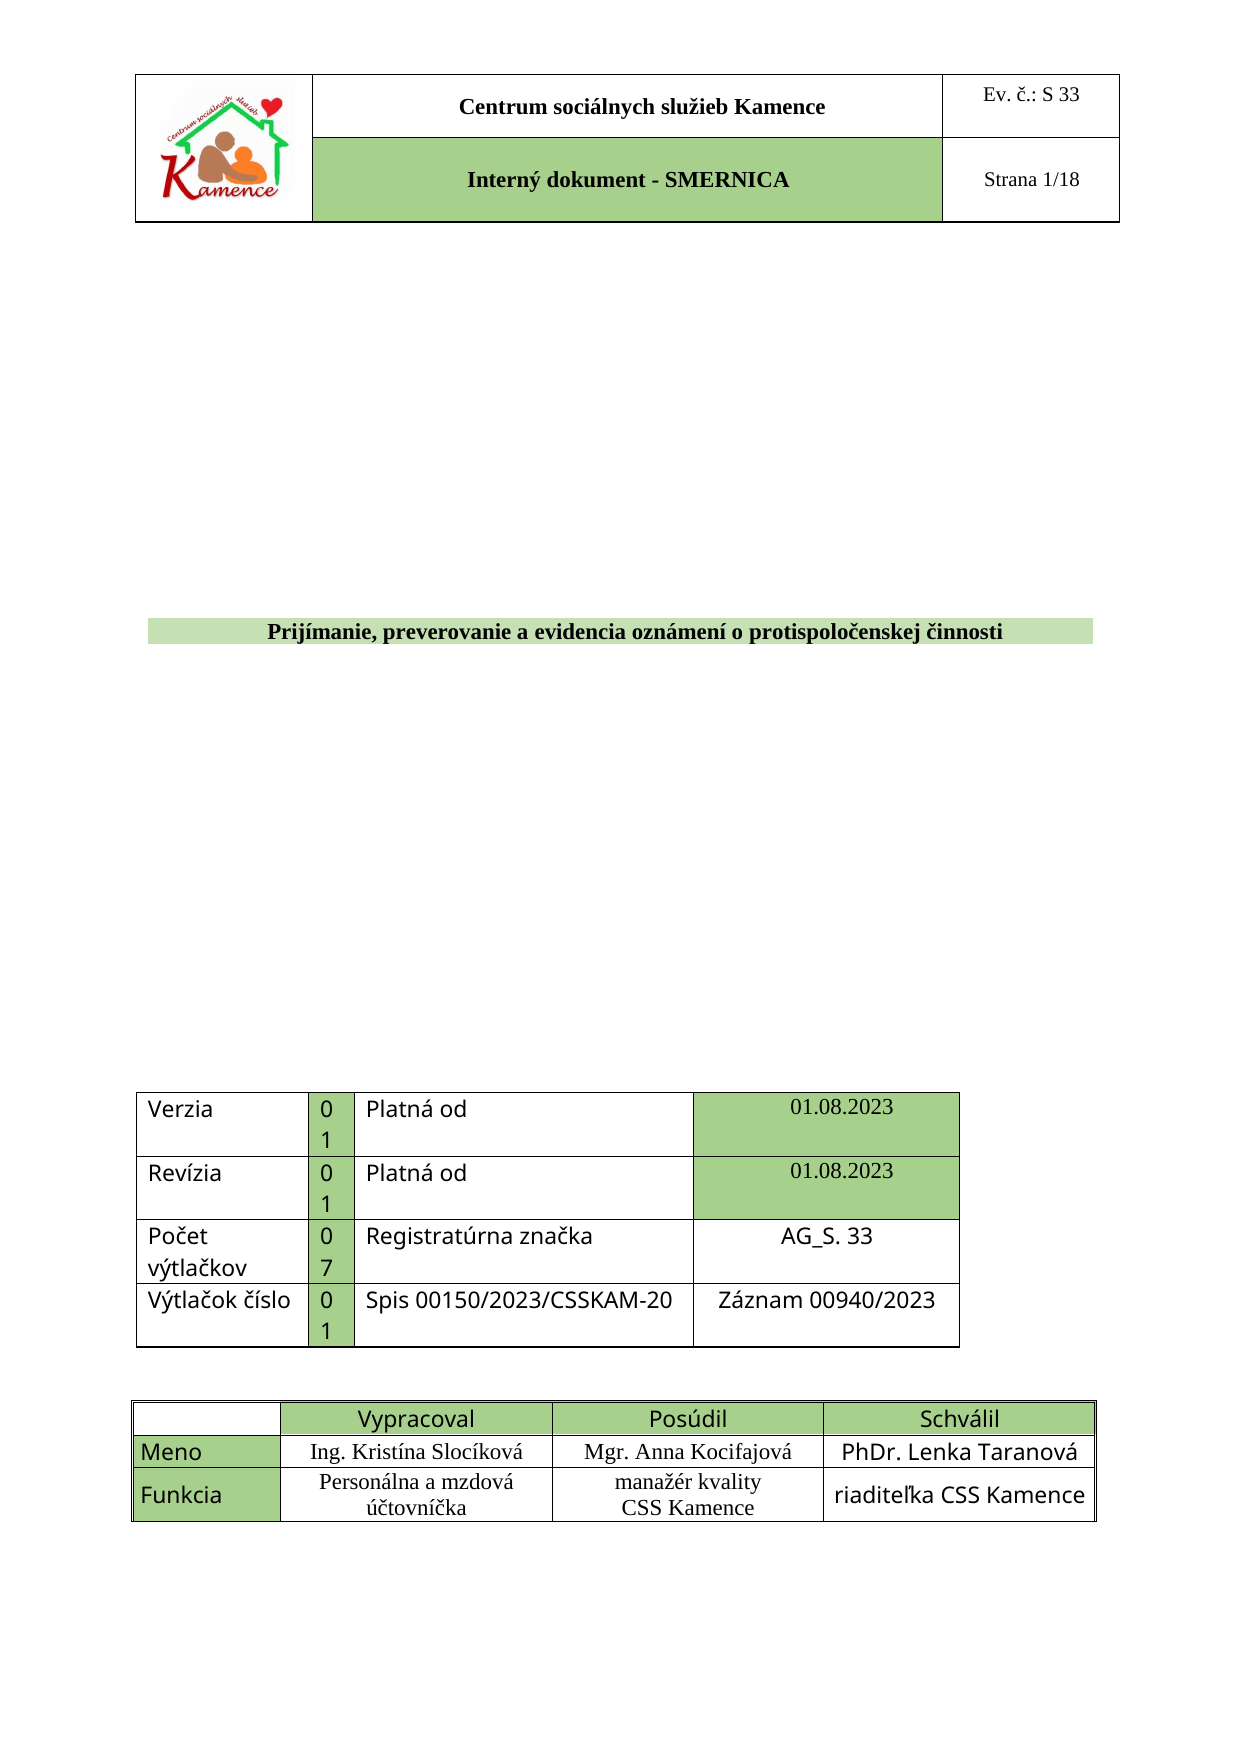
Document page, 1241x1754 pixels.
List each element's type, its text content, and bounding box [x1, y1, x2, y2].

table_header Posúdil [553, 1403, 823, 1434]
table_header [134, 1403, 280, 1434]
table_cell Meno [134, 1436, 280, 1467]
table_cell Funkcia [134, 1468, 280, 1521]
table_header 01 [309, 1093, 354, 1156]
table_cell Revízia [137, 1157, 308, 1219]
table_cell Výtlačok číslo [137, 1284, 308, 1346]
picture [152, 77, 296, 219]
table_header 01.08.2023 [694, 1093, 959, 1156]
text Prijímanie, preverovanie a evidencia oznámení o protispoločenskej činnosti [148, 618, 1093, 644]
table_cell PhDr. Lenka Taranová [824, 1436, 1094, 1467]
table_header Verzia [137, 1093, 308, 1156]
table_cell 01 [309, 1157, 354, 1219]
table_header Vypracoval [281, 1403, 552, 1434]
table_cell Ing. Kristína Slocíková [281, 1436, 552, 1467]
table_cell Spis 00150/2023/CSSKAM-20 [355, 1284, 693, 1346]
table_cell Registratúrna značka [355, 1220, 693, 1283]
table_cell 01.08.2023 [694, 1157, 959, 1219]
table_cell 07 [309, 1220, 354, 1283]
table_cell Záznam 00940/2023 [694, 1284, 959, 1346]
table_cell Platná od [355, 1157, 693, 1219]
table_cell Počet výtlačkov [137, 1220, 308, 1283]
table_header Schválil [824, 1403, 1094, 1434]
table_cell Personálna a mzdová účtovníčka [281, 1468, 552, 1521]
table_cell Mgr. Anna Kocifajová [553, 1436, 823, 1467]
table_cell 01 [309, 1284, 354, 1346]
table_cell AG_S. 33 [694, 1220, 959, 1283]
table_cell manažér kvality CSS Kamence [553, 1468, 823, 1521]
table_cell riaditeľka CSS Kamence [824, 1468, 1094, 1521]
table_header Platná od [355, 1093, 693, 1156]
